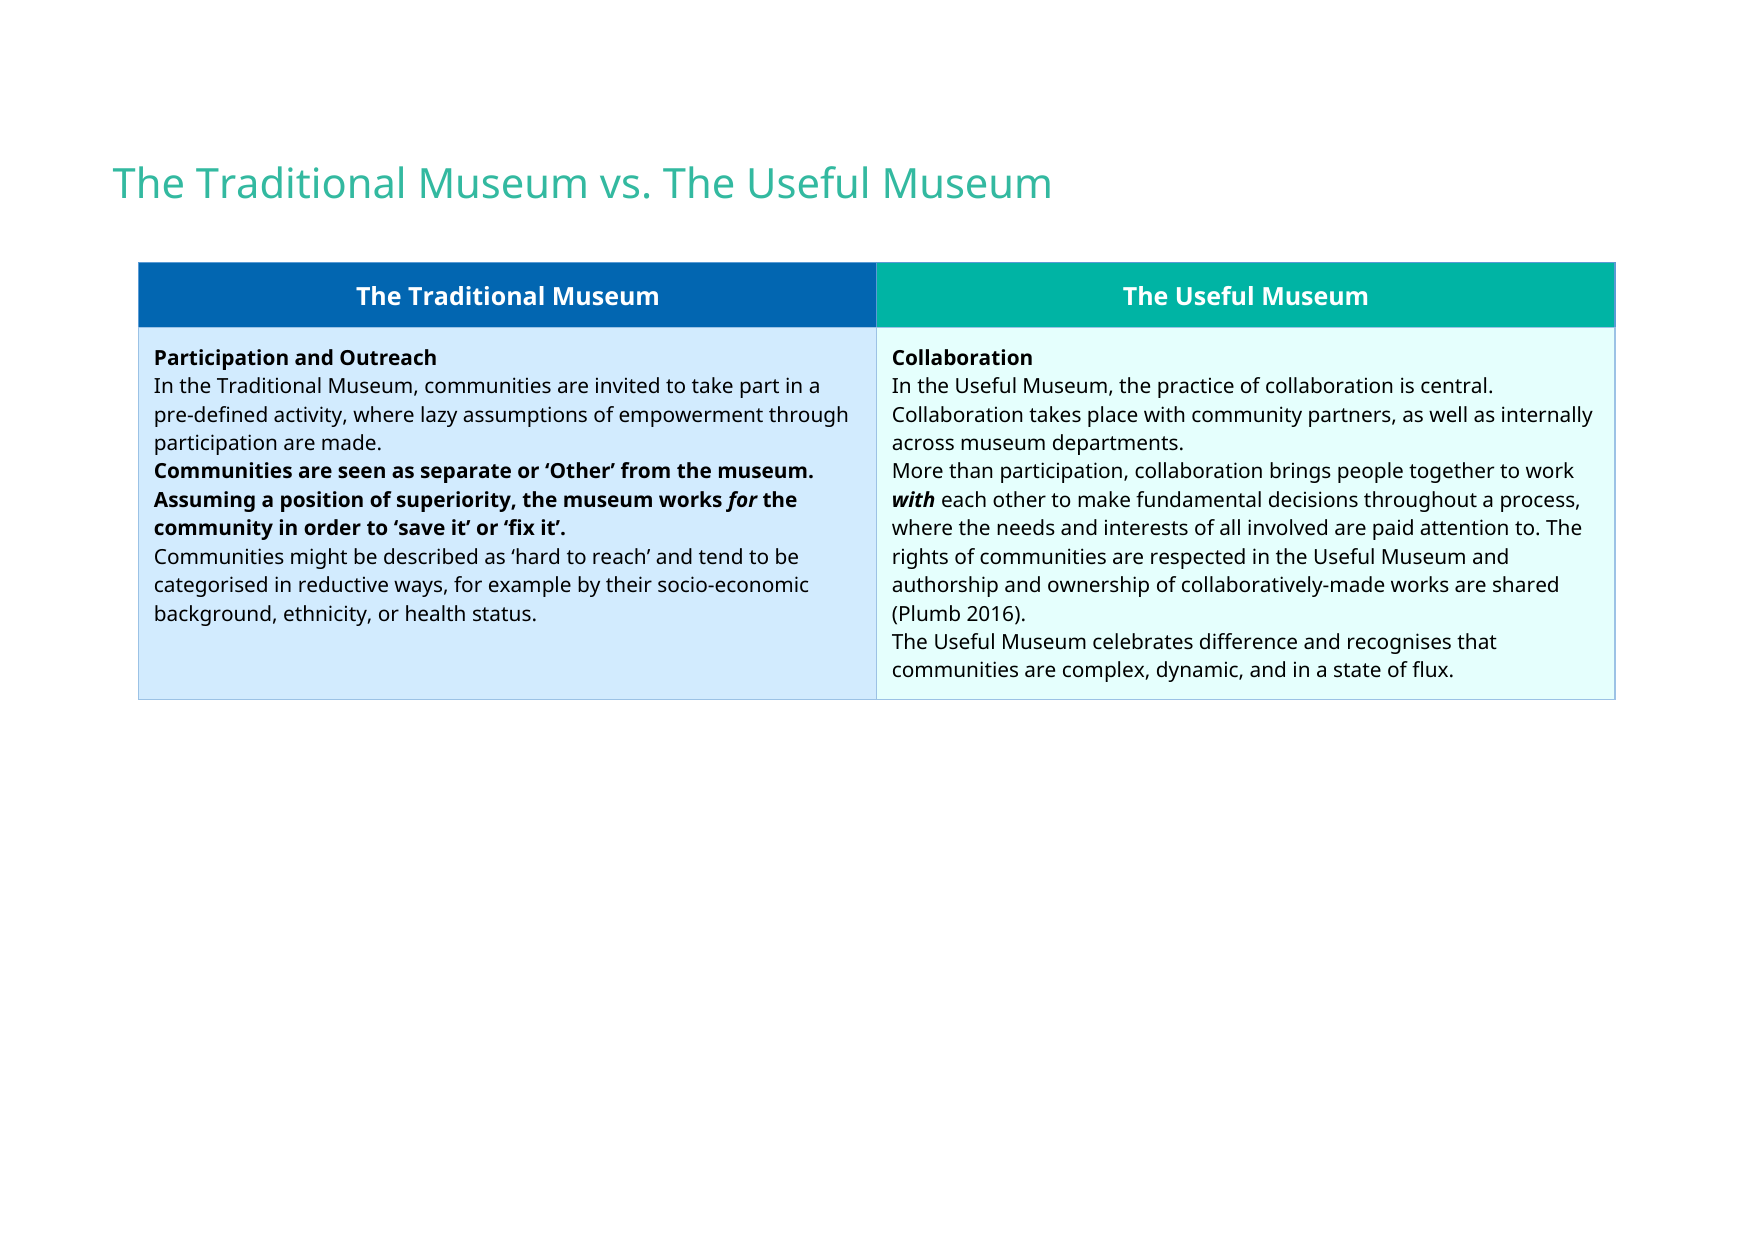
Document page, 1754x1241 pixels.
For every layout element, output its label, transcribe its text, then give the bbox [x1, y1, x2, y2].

table_cell Collaboration In the Useful Museum, the practice of collaboration is central. Collaboration takes place with community partners, as well as internally across museum departments. More than participation, collaboration brings people together to work with each other to make fundamental decisions throughout a process, where the needs and interests of all involved are paid attention to. The rights of communities are respected in the Useful Museum and authorship and ownership of collaboratively-made works are shared (Plumb 2016). The Useful Museum celebrates difference and recognises that communities are complex, dynamic, and in a state of flux. [877, 328, 1614, 699]
table_cell Participation and Outreach In the Traditional Museum, communities are invited to take part in a pre-defined activity, where lazy assumptions of empowerment through participation are made. Communities are seen as separate or ‘Other’ from the museum. Assuming a position of superiority, the museum works for the community in order to ‘save it’ or ‘fix it’. Communities might be described as ‘hard to reach’ and tend to be categorised in reductive ways, for example by their socio-economic background, ethnicity, or health status. [139, 328, 876, 699]
subtitle The Traditional Museum vs. The Useful Museum [112, 154, 1641, 211]
table_header The Useful Museum [877, 263, 1614, 327]
table_header The Traditional Museum [139, 263, 876, 327]
